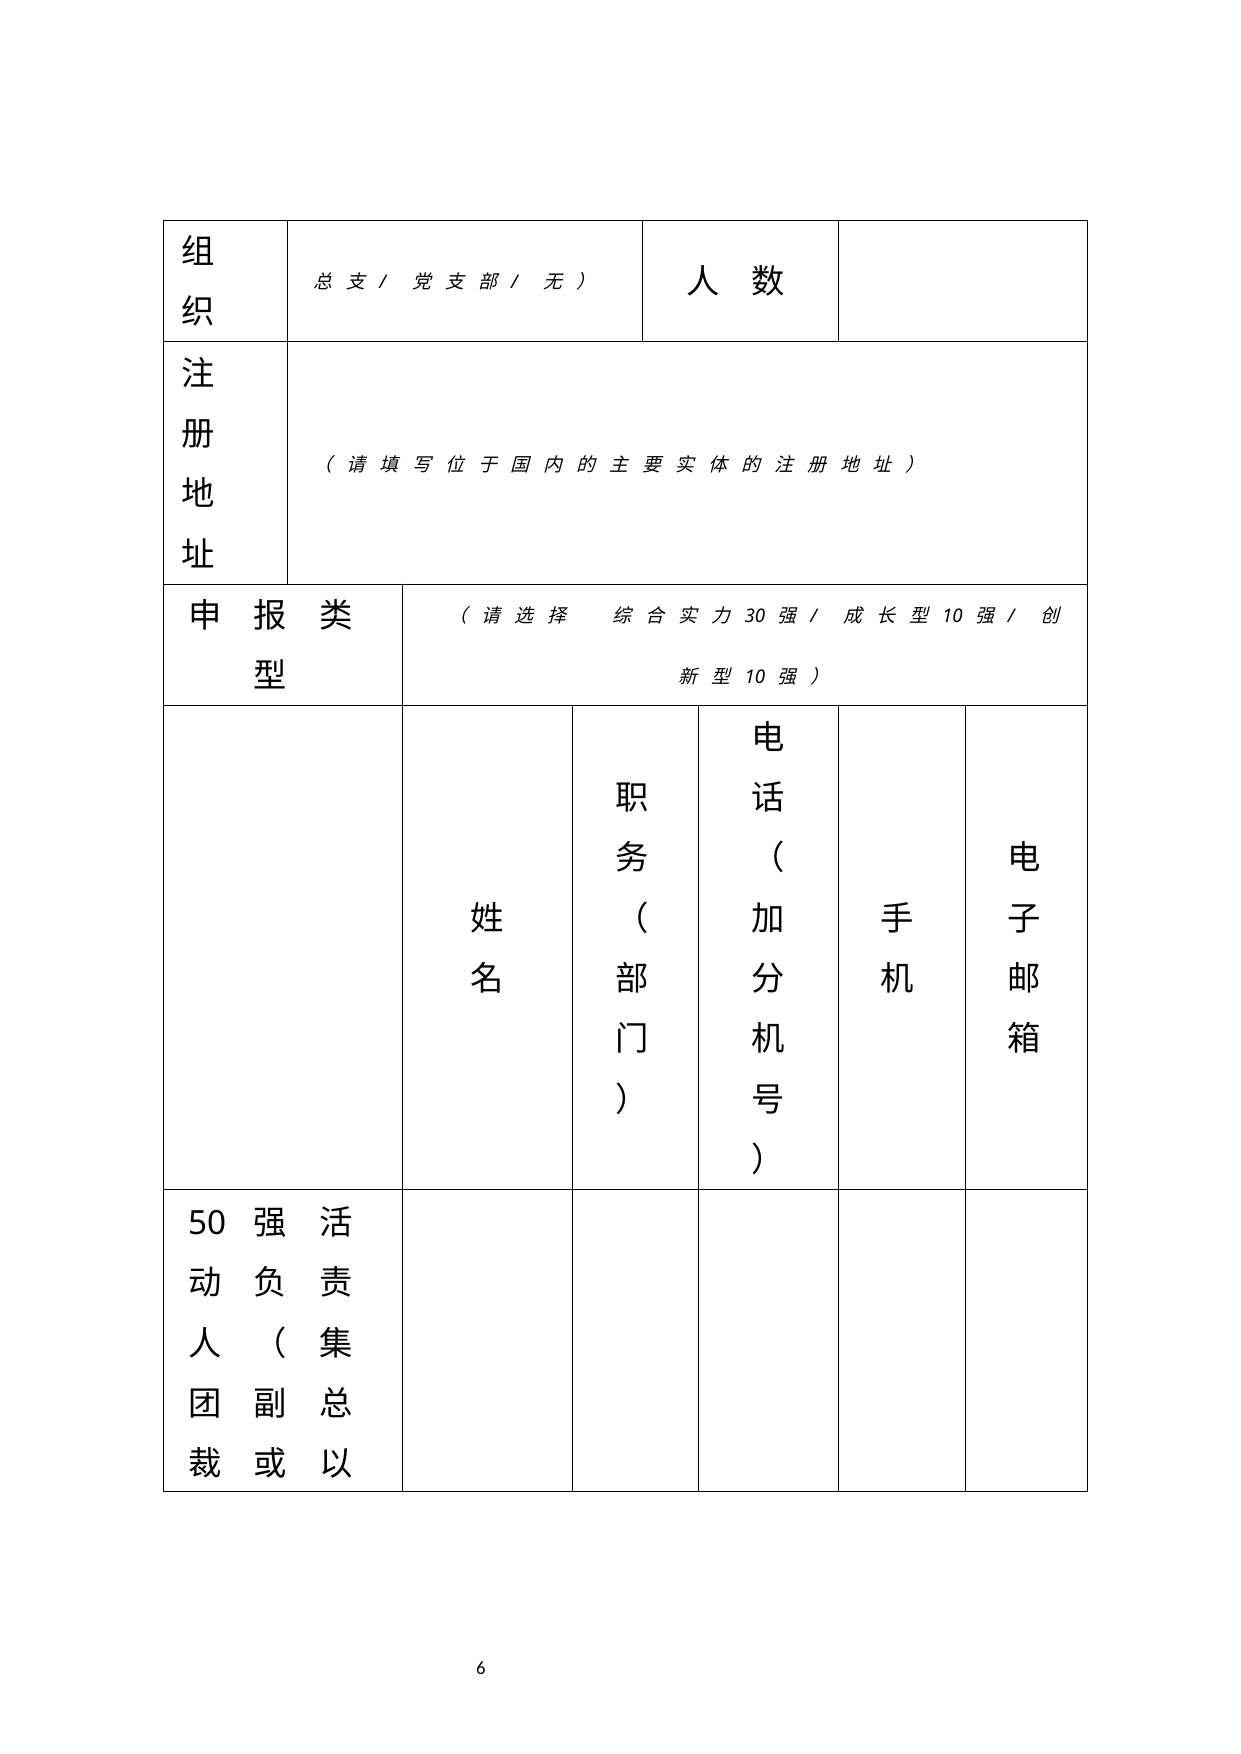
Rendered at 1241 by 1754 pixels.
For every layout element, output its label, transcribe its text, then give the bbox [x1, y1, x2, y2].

table_cell 申报类型 [164, 585, 402, 705]
table_cell 党组织 [164, 221, 287, 341]
table_cell 电子邮箱 [966, 706, 1087, 1189]
table_cell （请填写位于国内的主要实体的注册地址） [288, 342, 1087, 583]
table_cell [573, 1190, 698, 1491]
table_cell [839, 1190, 965, 1491]
table_cell [403, 1190, 572, 1491]
table_cell （请选择 综合实力30强/成长型10强/创新型10强） [403, 585, 1087, 705]
table_cell [164, 706, 402, 1189]
table_cell 手机 [839, 706, 965, 1189]
table_cell 姓名 [403, 706, 572, 1189]
table_cell 党员人数 [643, 221, 838, 341]
table_cell [839, 221, 1087, 341]
table_cell 电话 （加分机号） [699, 706, 838, 1189]
table_cell 注册地址 [164, 342, 287, 583]
table_cell [699, 1190, 838, 1491]
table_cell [164, 1190, 402, 1491]
table_cell [966, 1190, 1087, 1491]
table_cell （请选择 党委/党总支/党支部/无） [288, 221, 642, 341]
table_cell 职务 （部门） [573, 706, 698, 1189]
